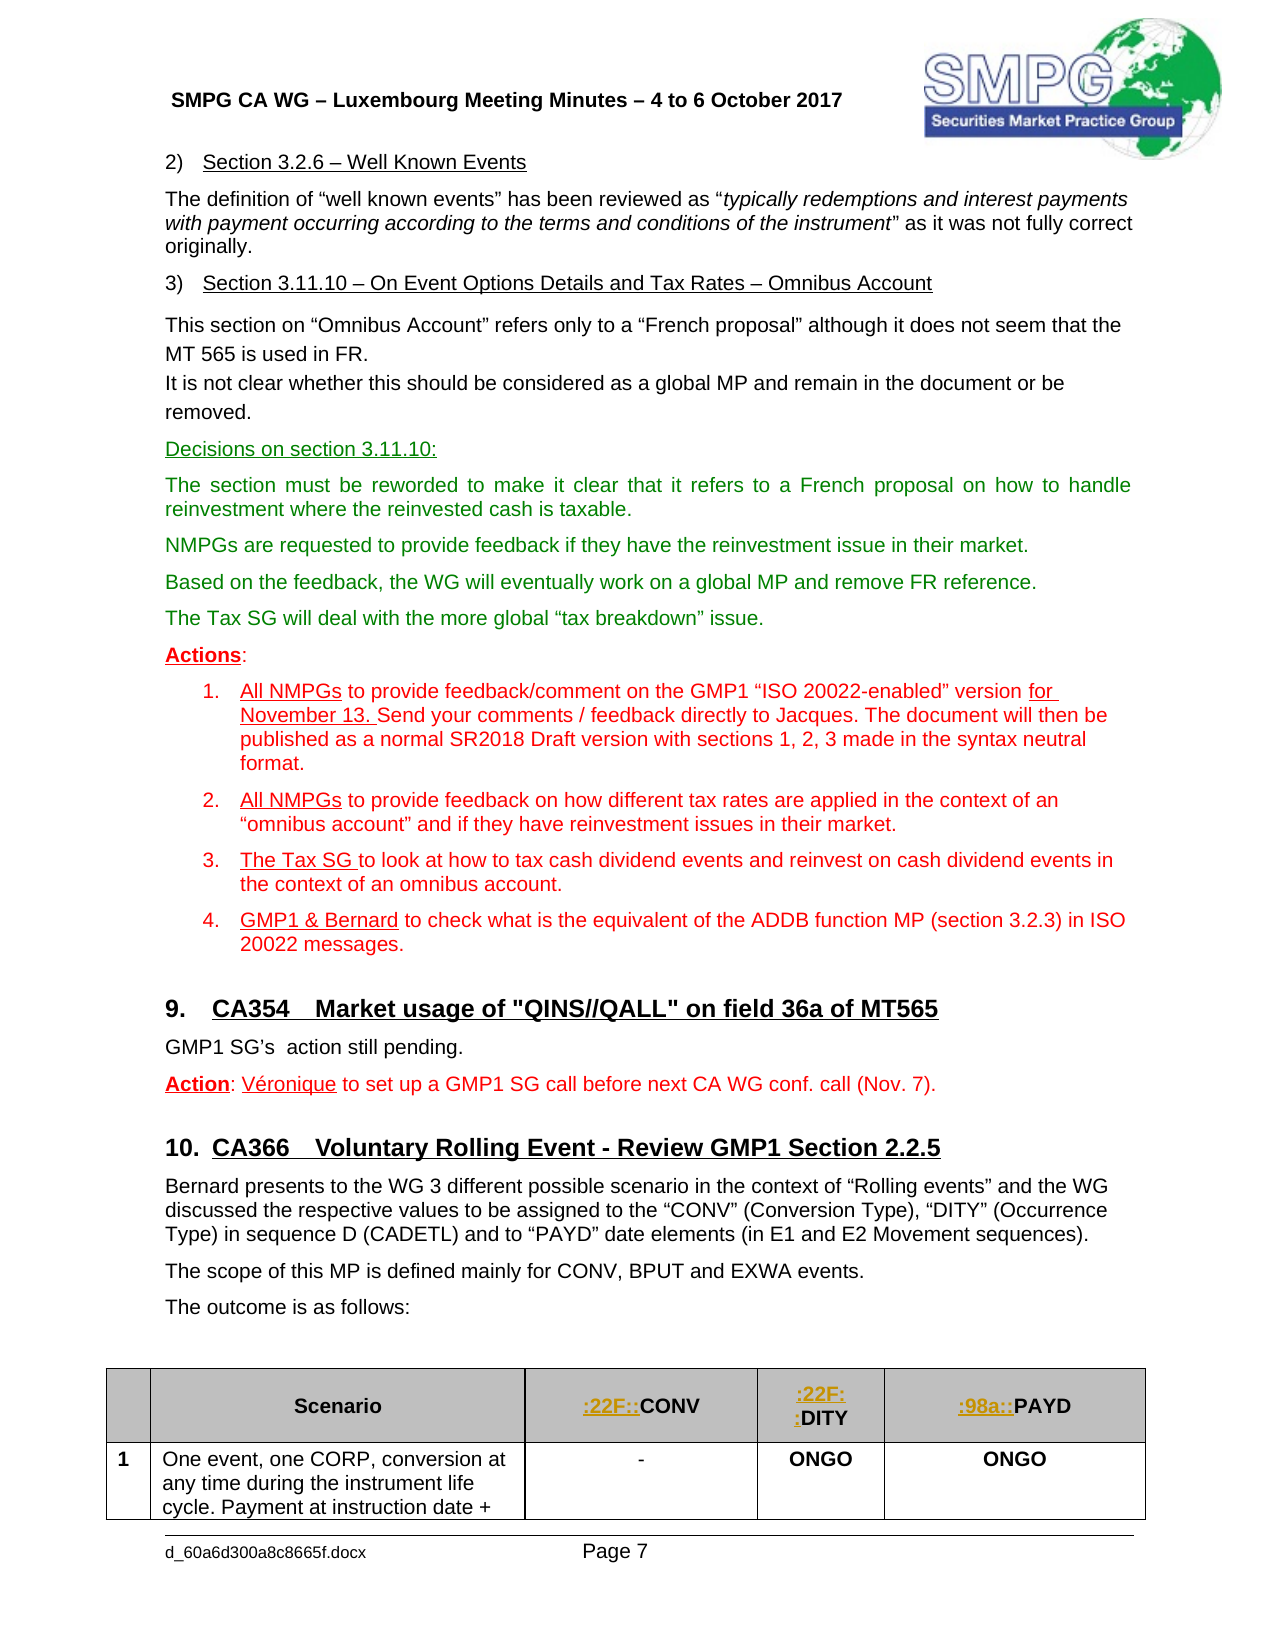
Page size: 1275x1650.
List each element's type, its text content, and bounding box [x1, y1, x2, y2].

text Action: Véronique to set up a GMP1 SG call before next CA WG conf. call (Nov. 7). [165, 1071, 1134, 1095]
table_cell - [526, 1443, 757, 1519]
list The Tax SG to look at how to tax cash dividend events and reinvest on cash dividend events in the context of an omnibus account. [202, 848, 1134, 896]
text The scope of this MP is defined mainly for CONV, BPUT and EXWA events. [165, 1258, 1134, 1282]
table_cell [151, 1443, 524, 1519]
text It is not clear whether this should be considered as a global MP and remain in the document or be removed. [165, 366, 1134, 424]
table_header DITY [758, 1369, 884, 1442]
subtitle CA366 Voluntary Rolling Event - Review GMP1 Section 2.2.5 [165, 1133, 1134, 1162]
text Decisions on section 3.11.10: [165, 436, 1134, 460]
picture [924, 18, 1222, 160]
table_header [107, 1369, 150, 1442]
text Actions: [165, 643, 1134, 667]
text The outcome is as follows: [165, 1295, 1134, 1319]
text Bernard presents to the WG 3 different possible scenario in the context of “Rolling events” and the WG discussed the respective values to be assigned to the “CONV” (Conversion Type), “DITY” (Occurrence Type) in sequence D (CADETL) and to “PAYD” date elements (in E1 and E2 Movement sequences). [165, 1174, 1134, 1246]
list Section 3.2.6 – Well Known Events [165, 150, 1134, 174]
table_cell ONGO [758, 1443, 884, 1519]
text Based on the feedback, the WG will eventually work on a global MP and remove FR reference. [165, 570, 1134, 594]
text GMP1 SG’s action still pending. [165, 1035, 1134, 1059]
list All NMPGs to provide feedback on how different tax rates are applied in the context of an “omnibus account” and if they have reinvestment issues in their market. [202, 787, 1134, 835]
text NMPGs are requested to provide feedback if they have the reinvestment issue in their market. [165, 533, 1134, 557]
text The section must be reworded to make it clear that it refers to a French proposal on how to handle reinvestment where the reinvested cash is taxable. [165, 473, 1134, 521]
table_cell 1 [107, 1443, 150, 1519]
list All NMPGs to provide feedback/comment on the GMP1 “ISO 20022-enabled” version for November 13. Send your comments / feedback directly to Jacques. The document will then be published as a normal SR2018 Draft version with sections 1, 2, 3 made in the syntax neutral format. [202, 679, 1134, 775]
table_header Scenario [151, 1369, 524, 1442]
table_cell ONGO [885, 1443, 1145, 1519]
text This section on “Omnibus Account” refers only to a “French proposal” although it does not seem that the MT 565 is used in FR. [165, 307, 1134, 366]
table_header PAYD [885, 1369, 1145, 1442]
subtitle CA354 Market usage of "QINS//QALL" on field 36a of MT565 [165, 994, 1134, 1022]
text The definition of “well known events” has been reviewed as “typically redemptions and interest payments with payment occurring according to the terms and conditions of the instrument” as it was not fully correct originally. [165, 186, 1134, 258]
table_header CONV [526, 1369, 757, 1442]
list Section 3.11.10 – On Event Options Details and Tax Rates – Omnibus Account [165, 271, 1134, 295]
text The Tax SG will deal with the more global “tax breakdown” issue. [165, 606, 1134, 630]
list GMP1 & Bernard to check what is the equivalent of the ADDB function MP (section 3.2.3) in ISO 20022 messages. [202, 908, 1134, 956]
